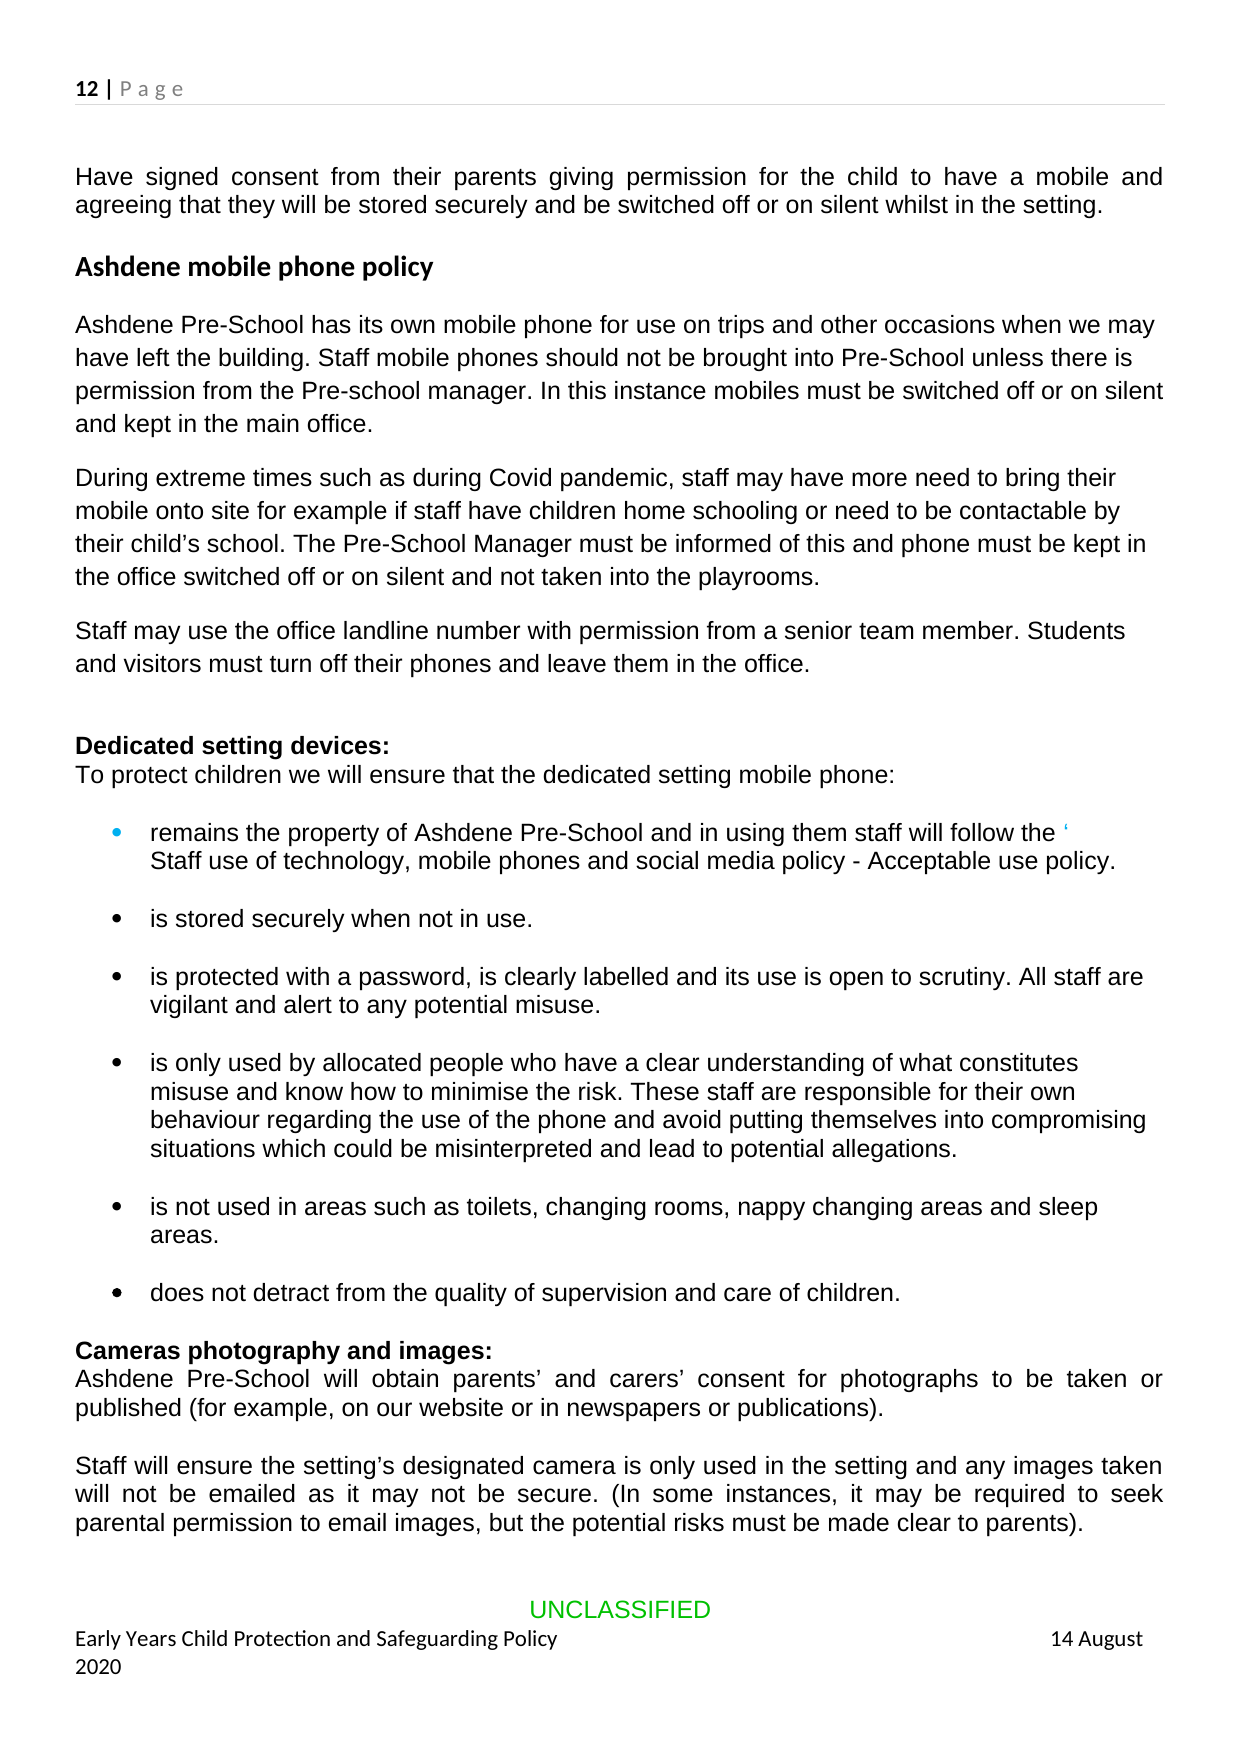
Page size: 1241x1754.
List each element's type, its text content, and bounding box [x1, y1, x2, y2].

text Staff may use the office landline number with permission from a senior team member. Students and visitors must turn off their phones and leave them in the office. [75, 616, 1165, 677]
text Staff will ensure the setting’s designated camera is only used in the setting and any images taken will not be emailed as it may not be secure. (In some instances, it may be required to seek parental permission to email images, but the potential risks must be made clear to parents). [75, 1451, 1165, 1537]
list is protected with a password, is clearly labelled and its use is open to scrutiny. All staff are vigilant and alert to any potential misuse. [112, 961, 1165, 1019]
text Ashdene Pre-School will obtain parents’ and carers’ consent for photographs to be taken or published (for example, on our website or in newspapers or publications). [75, 1364, 1165, 1422]
list remains the property of Ashdene Pre-School and in using them staff will follow the ‘ [112, 817, 1165, 846]
list Staff use of technology, mobile phones and social media policy - Acceptable use policy. [150, 846, 1165, 875]
text Ashdene mobile phone policy [75, 248, 1165, 284]
list is not used in areas such as toilets, changing rooms, nappy changing areas and sleep areas. [112, 1192, 1165, 1249]
list is stored securely when not in use. [112, 904, 1165, 933]
list does not detract from the quality of supervision and care of children. [112, 1278, 1165, 1307]
text Ashdene Pre-School has its own mobile phone for use on trips and other occasions when we may have left the building. Staff mobile phones should not be brought into Pre-School unless there is permission from the Pre-school manager. In this instance mobiles must be switched off or on silent and kept in the main office. [75, 310, 1165, 438]
text Have signed consent from their parents giving permission for the child to have a mobile and agreeing that they will be stored securely and be switched off or on silent whilst in the setting. [75, 162, 1165, 219]
text Cameras photography and images: [75, 1336, 1165, 1364]
text Dedicated setting devices: [75, 731, 1165, 760]
list is only used by allocated people who have a clear understanding of what constitutes misuse and know how to minimise the risk. These staff are responsible for their own behaviour regarding the use of the phone and avoid putting themselves into compromising situations which could be misinterpreted and lead to potential allegations. [112, 1048, 1165, 1163]
text During extreme times such as during Covid pandemic, staff may have more need to bring their mobile onto site for example if staff have children home schooling or need to be contactable by their child’s school. The Pre-School Manager must be informed of this and phone must be kept in the office switched off or on silent and not taken into the playrooms. [75, 463, 1165, 591]
text To protect children we will ensure that the dedicated setting mobile phone: [75, 760, 1165, 789]
